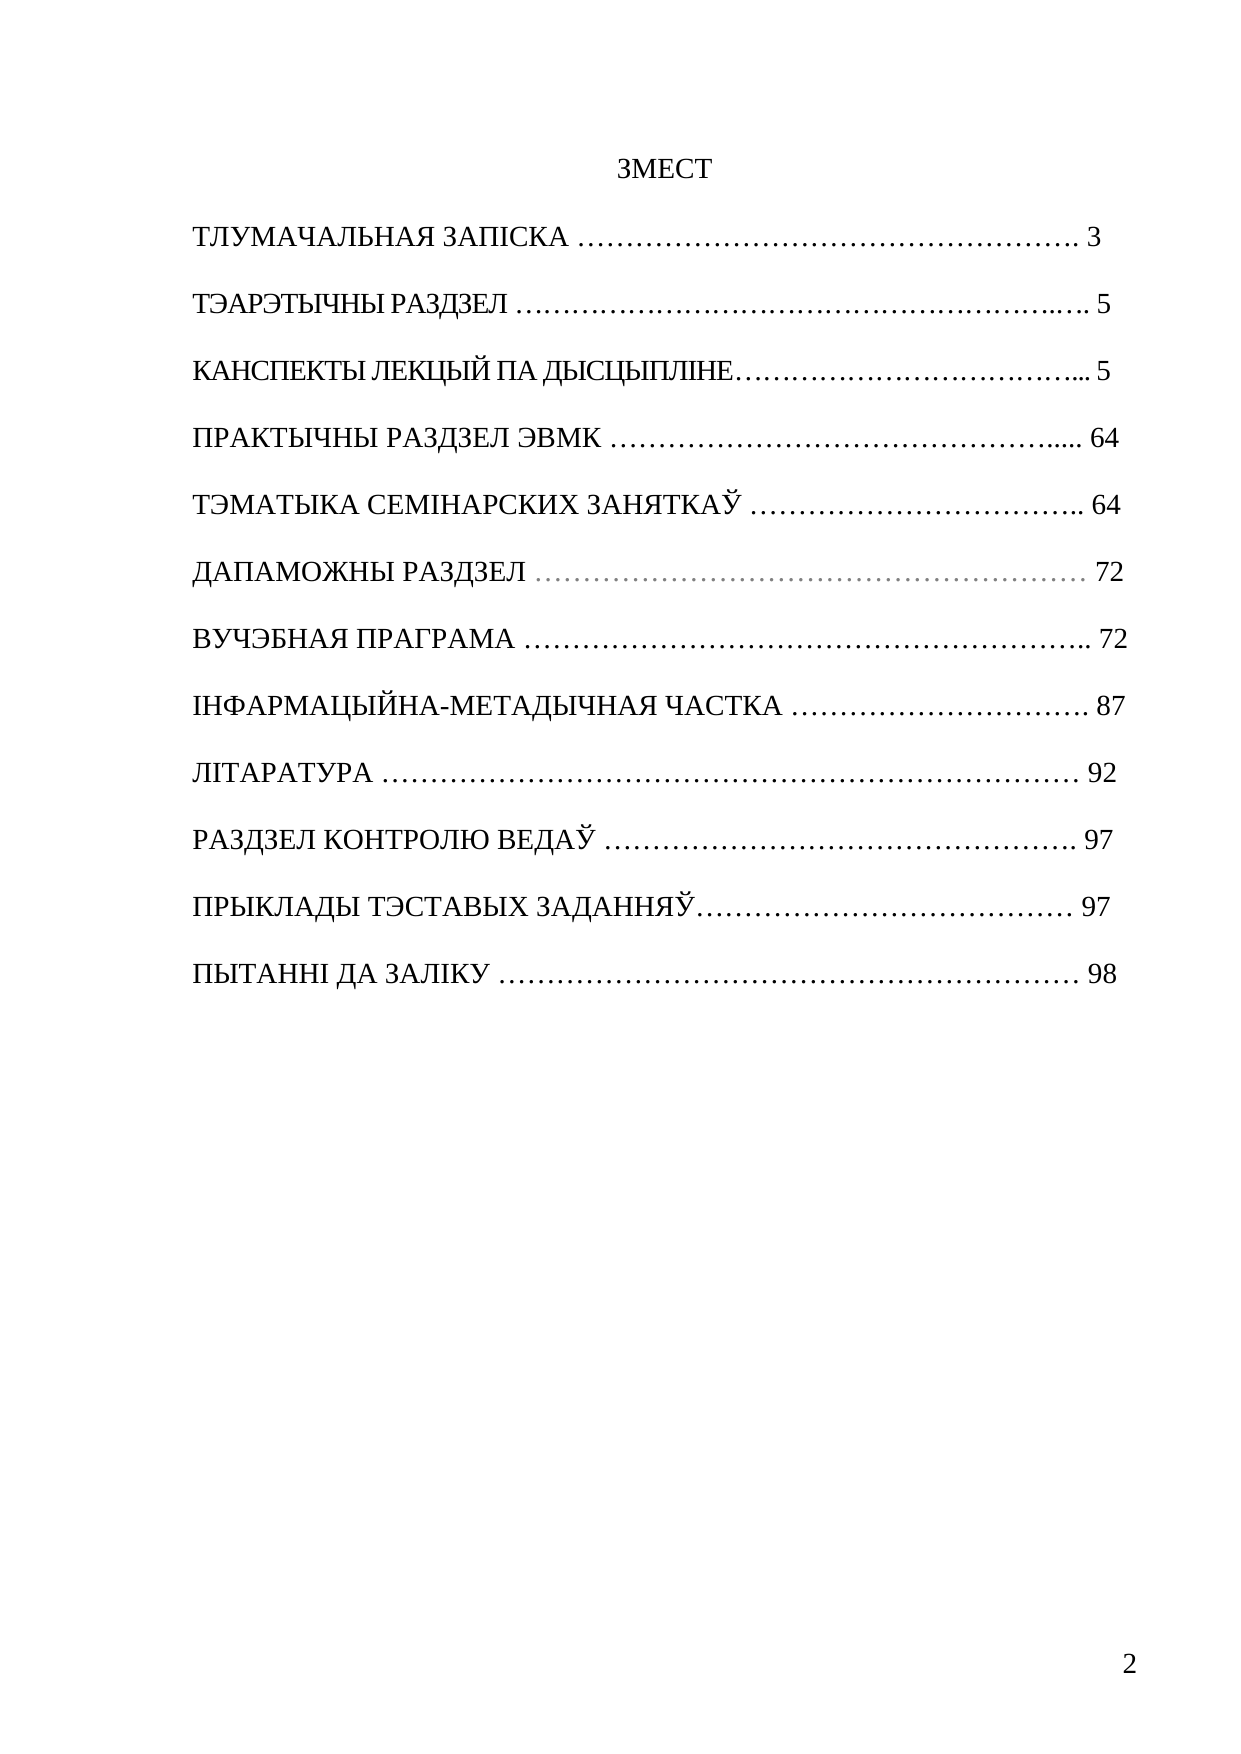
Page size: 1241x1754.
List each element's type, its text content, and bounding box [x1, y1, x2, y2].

text Тлумачальная запіска ……………………………………………. 3 [118, 219, 1137, 252]
text інфармацыйна-метадычная частка …………………………. 87 [118, 688, 1137, 722]
text ТЭМАТЫКА СЕМІНАРСКИХ ЗАНЯТКАЎ …………………………….. 64 [118, 487, 1137, 521]
text канспекты лекцый па дысцыпліне………………………………... 5 [118, 353, 1137, 386]
text Тэарэтычны раздзел ………………………………………………….…. 5 [118, 286, 1137, 319]
text ПЫТАННІ ДА ЗАЛІКУ …………………………………………………… 98 [118, 957, 1137, 990]
text літаратура ……………………………………………………………… 92 [118, 755, 1137, 789]
text Дапаможны раздзел ………………………………………………… 72 [118, 554, 1137, 588]
text ПРЫКЛАДЫ ТЭСТАВЫХ ЗАДАННЯЎ………………………………… 97 [118, 889, 1137, 923]
text Вучэбная праграма ………………………………………………….. 72 [118, 621, 1137, 655]
text ПРАКТЫЧНЫ РАЗДЗЕЛ ЭВМК ………………………………………..... 64 [118, 420, 1137, 453]
text Змест [118, 152, 1137, 185]
text Раздзел контролю ведаў …………………………………………. 97 [118, 822, 1137, 856]
